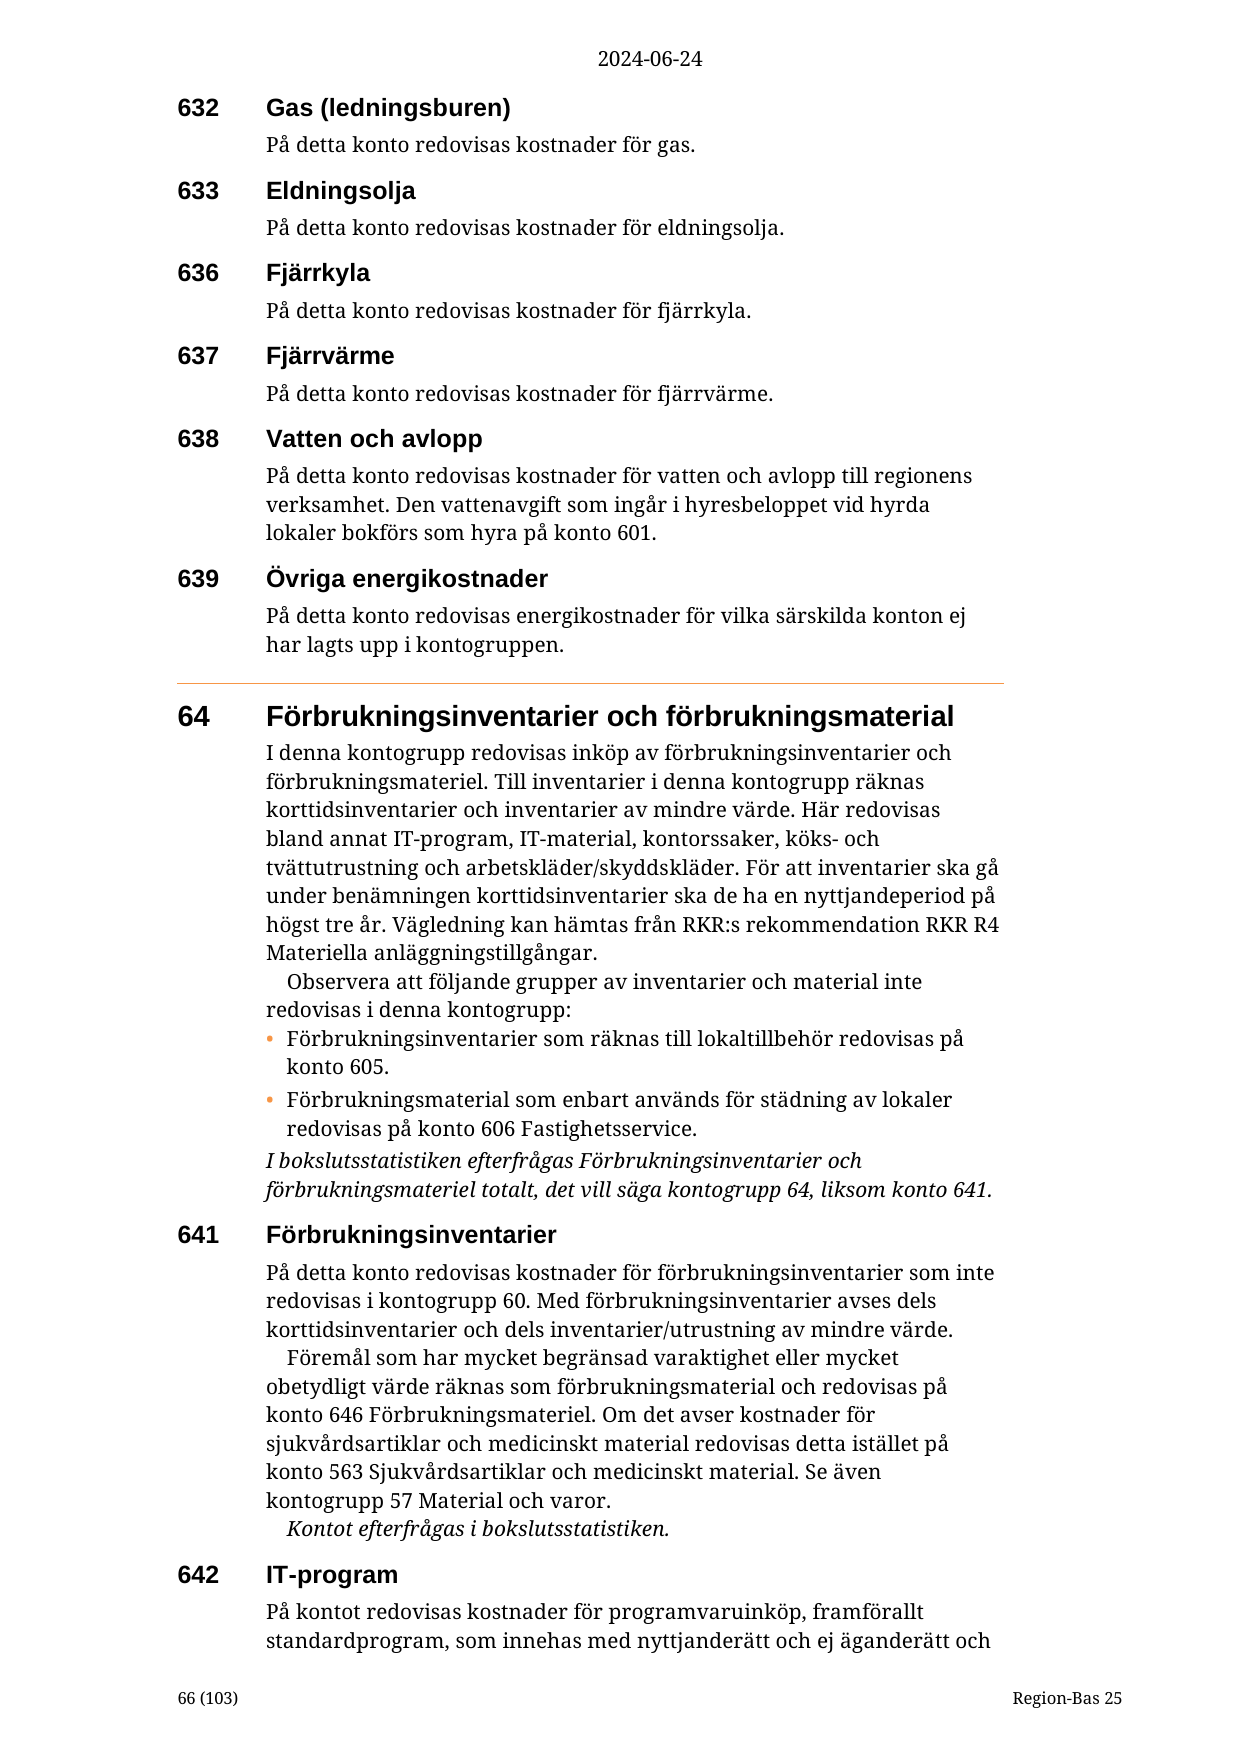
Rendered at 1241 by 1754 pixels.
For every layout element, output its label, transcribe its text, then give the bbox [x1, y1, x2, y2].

text I bokslutsstatistiken efterfrågas Förbrukningsinventarier och förbrukningsmateriel totalt, det vill säga kontogrupp 64, liksom konto 641. [266, 1146, 1004, 1203]
text 641 Förbrukningsinventarier [177, 1216, 1004, 1249]
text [266, 1597, 1004, 1654]
text • Förbrukningsinventarier som räknas till lokaltillbehör redovisas på konto 605. [266, 1024, 1004, 1081]
text På detta konto redovisas kostnader för eldningsolja. [266, 213, 1004, 242]
text Observera att följande grupper av inventarier och material inte redovisas i denna kontogrupp: [266, 967, 1004, 1024]
text 639 Övriga energikostnader [177, 559, 1004, 593]
text 642 IT-program [177, 1555, 1004, 1589]
text 64 Förbrukningsinventarier och förbrukningsmaterial [177, 684, 1004, 732]
text Kontot efterfrågas i bokslutsstatistiken. [266, 1514, 1004, 1543]
text • Förbrukningsmaterial som enbart används för städning av lokaler redovisas på konto 606 Fastighetsservice. [266, 1085, 1004, 1142]
text På detta konto redovisas kostnader för fjärrvärme. [266, 378, 1004, 407]
text I denna kontogrupp redovisas inköp av förbrukningsinventarier och förbrukningsmateriel. Till inventarier i denna kontogrupp räknas korttidsinventarier och inventarier av mindre värde. Här redovisas bland annat IT-program, IT-material, kontorssaker, köks- och tvättutrustning och arbetskläder/skyddskläder. För att inventarier ska gå under benämningen korttidsinventarier ska de ha en nyttjandeperiod på högst tre år. Vägledning kan hämtas från RKR:s rekommendation RKR R4 Materiella anläggningstillgångar. [266, 738, 1004, 967]
text På detta konto redovisas kostnader för gas. [266, 130, 1004, 159]
text 633 Eldningsolja [177, 171, 1004, 205]
text 637 Fjärrvärme [177, 337, 1004, 370]
text Föremål som har mycket begränsad varaktighet eller mycket obetydligt värde räknas som förbrukningsmaterial och redovisas på konto 646 Förbrukningsmateriel. Om det avser kostnader för sjukvårdsartiklar och medicinskt material redovisas detta istället på konto 563 Sjukvårdsartiklar och medicinskt material. Se även kontogrupp 57 Material och varor. [266, 1343, 1004, 1514]
text På detta konto redovisas kostnader för förbrukningsinventarier som inte redovisas i kontogrupp 60. Med förbrukningsinventarier avses dels korttidsinventarier och dels inventarier/utrustning av mindre värde. [266, 1257, 1004, 1343]
text På detta konto redovisas energikostnader för vilka särskilda konton ej har lagts upp i kontogruppen. [266, 601, 1004, 658]
text På detta konto redovisas kostnader för fjärrkyla. [266, 296, 1004, 324]
text 636 Fjärrkyla [177, 254, 1004, 287]
text 638 Vatten och avlopp [177, 419, 1004, 453]
text 632 Gas (ledningsburen) [177, 89, 1004, 122]
text På detta konto redovisas kostnader för vatten och avlopp till regionens verksamhet. Den vattenavgift som ingår i hyresbeloppet vid hyrda lokaler bokförs som hyra på konto 601. [266, 461, 1004, 547]
